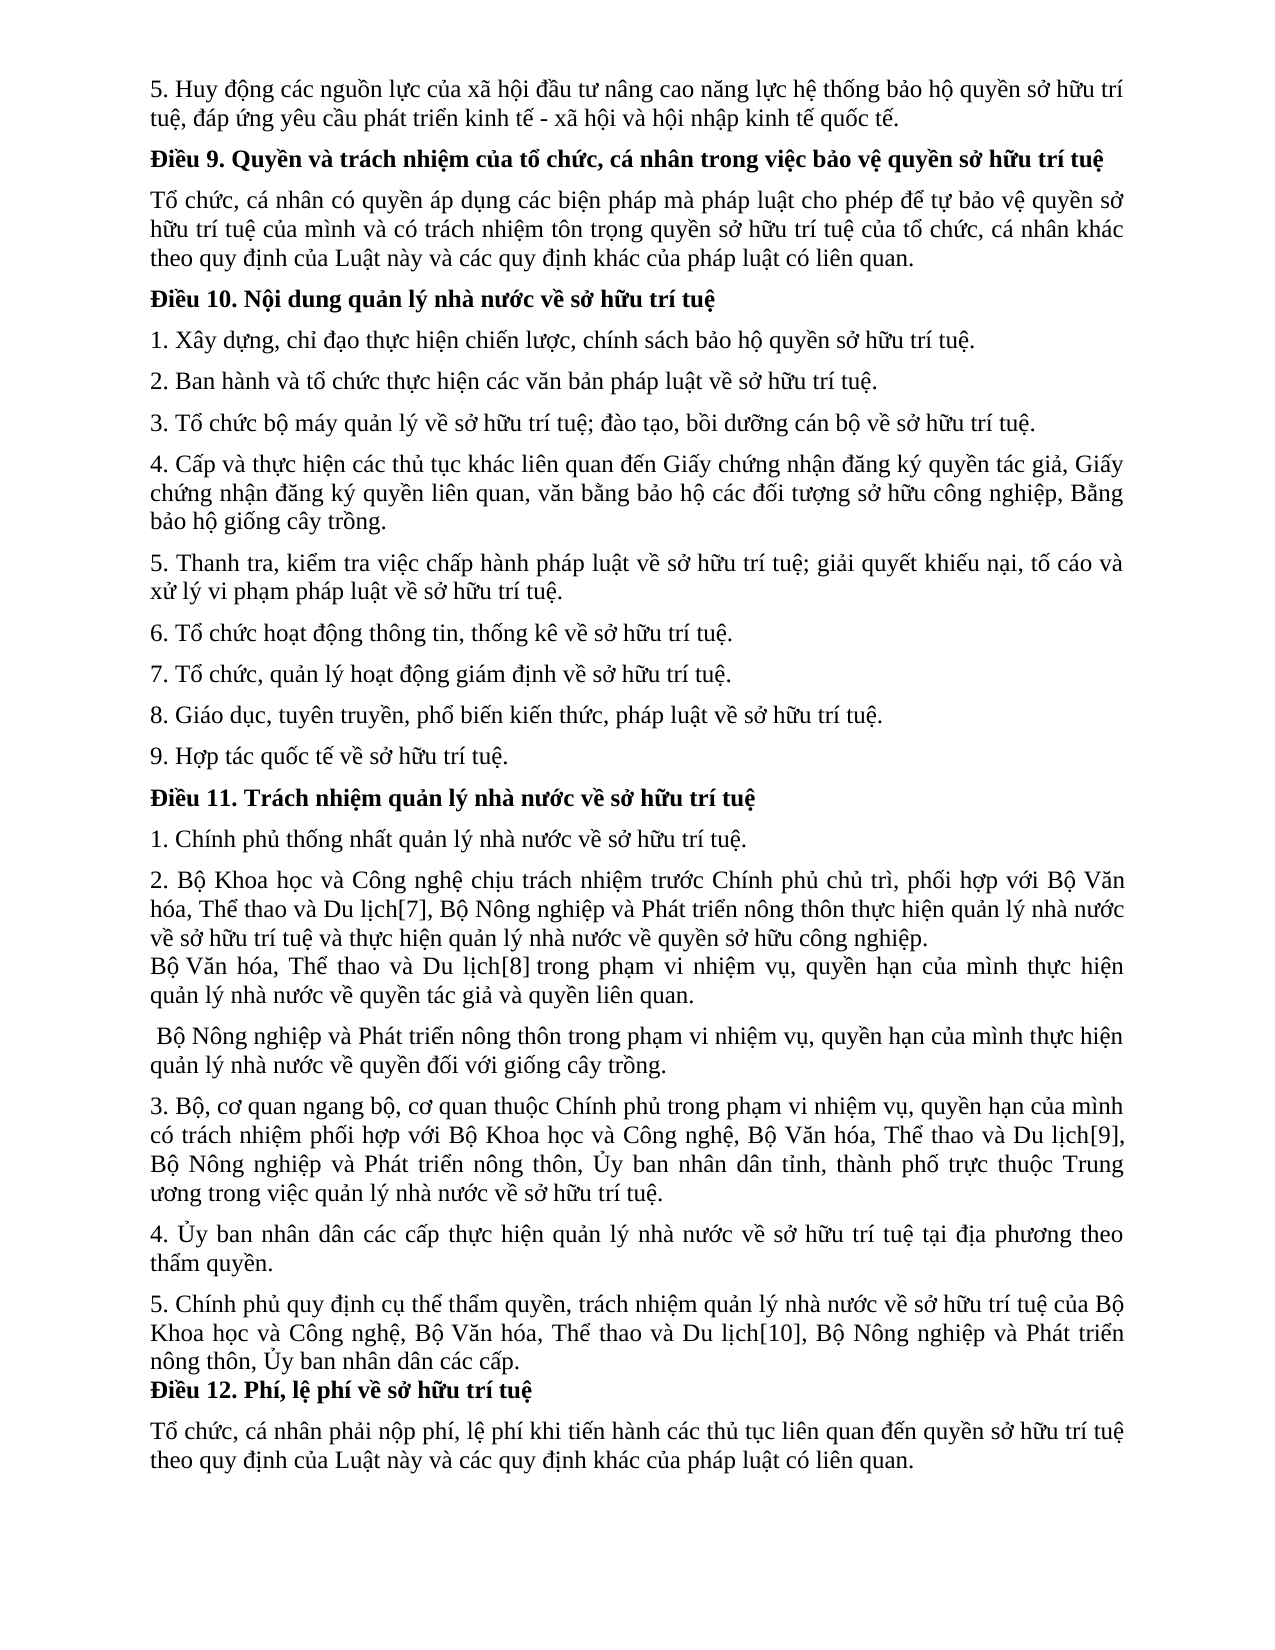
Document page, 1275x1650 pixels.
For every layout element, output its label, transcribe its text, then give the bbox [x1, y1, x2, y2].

text 4. Cấp và thực hiện các thủ tục khác liên quan đến Giấy chứng nhận đăng ký quyền tác giả, Giấy chứng nhận đăng ký quyền liên quan, văn bằng bảo hộ các đối tượng sở hữu công nghiệp, Bằng bảo hộ giống cây trồng. [150, 449, 1125, 535]
text Điều 11. Trách nhiệm quản lý nhà nước về sở hữu trí tuệ [150, 783, 1125, 811]
text 5. Huy động các nguồn lực của xã hội đầu tư nâng cao năng lực hệ thống bảo hộ quyền sở hữu trí tuệ, đáp ứng yêu cầu phát triển kinh tế - xã hội và hội nhập kinh tế quốc tế. [150, 74, 1125, 131]
text 3. Bộ, cơ quan ngang bộ, cơ quan thuộc Chính phủ trong phạm vi nhiệm vụ, quyền hạn của mình có trách nhiệm phối hợp với Bộ Khoa học và Công nghệ, Bộ Văn hóa, Thể thao và Du lịch[9], Bộ Nông nghiệp và Phát triển nông thôn, Ủy ban nhân dân tỉnh, thành phố trực thuộc Trung ương trong việc quản lý nhà nước về sở hữu trí tuệ. [150, 1091, 1125, 1206]
text Điều 9. Quyền và trách nhiệm của tổ chức, cá nhân trong việc bảo vệ quyền sở hữu trí tuệ [150, 144, 1125, 173]
text 1. Xây dựng, chỉ đạo thực hiện chiến lược, chính sách bảo hộ quyền sở hữu trí tuệ. [150, 325, 1125, 354]
text 7. Tổ chức, quản lý hoạt động giám định về sở hữu trí tuệ. [150, 659, 1125, 688]
text Tổ chức, cá nhân có quyền áp dụng các biện pháp mà pháp luật cho phép để tự bảo vệ quyền sở hữu trí tuệ của mình và có trách nhiệm tôn trọng quyền sở hữu trí tuệ của tổ chức, cá nhân khác theo quy định của Luật này và các quy định khác của pháp luật có liên quan. [150, 185, 1125, 271]
text 2. Ban hành và tổ chức thực hiện các văn bản pháp luật về sở hữu trí tuệ. [150, 366, 1125, 395]
text 2. Bộ Khoa học và Công nghệ chịu trách nhiệm trước Chính phủ chủ trì, phối hợp với Bộ Văn hóa, Thể thao và Du lịch[7], Bộ Nông nghiệp và Phát triển nông thôn thực hiện quản lý nhà nước về sở hữu trí tuệ và thực hiện quản lý nhà nước về quyền sở hữu công nghiệp. [150, 865, 1125, 951]
text Bộ Văn hóa, Thể thao và Du lịch[8] trong phạm vi nhiệm vụ, quyền hạn của mình thực hiện quản lý nhà nước về quyền tác giả và quyền liên quan. [150, 951, 1125, 1009]
text 5. Chính phủ quy định cụ thể thẩm quyền, trách nhiệm quản lý nhà nước về sở hữu trí tuệ của Bộ Khoa học và Công nghệ, Bộ Văn hóa, Thể thao và Du lịch[10], Bộ Nông nghiệp và Phát triển nông thôn, Ủy ban nhân dân các cấp. [150, 1289, 1125, 1375]
text 9. Hợp tác quốc tế về sở hữu trí tuệ. [150, 741, 1125, 770]
text 3. Tổ chức bộ máy quản lý về sở hữu trí tuệ; đào tạo, bồi dưỡng cán bộ về sở hữu trí tuệ. [150, 408, 1125, 436]
text 1. Chính phủ thống nhất quản lý nhà nước về sở hữu trí tuệ. [150, 824, 1125, 853]
text 5. Thanh tra, kiểm tra việc chấp hành pháp luật về sở hữu trí tuệ; giải quyết khiếu nại, tố cáo và xử lý vi phạm pháp luật về sở hữu trí tuệ. [150, 548, 1125, 605]
text Điều 12. Phí, lệ phí về sở hữu trí tuệ [150, 1375, 1125, 1404]
text Tổ chức, cá nhân phải nộp phí, lệ phí khi tiến hành các thủ tục liên quan đến quyền sở hữu trí tuệ theo quy định của Luật này và các quy định khác của pháp luật có liên quan. [150, 1416, 1125, 1474]
text 8. Giáo dục, tuyên truyền, phổ biến kiến thức, pháp luật về sở hữu trí tuệ. [150, 700, 1125, 729]
text 6. Tổ chức hoạt động thông tin, thống kê về sở hữu trí tuệ. [150, 618, 1125, 646]
text Điều 10. Nội dung quản lý nhà nước về sở hữu trí tuệ [150, 284, 1125, 313]
text 4. Ủy ban nhân dân các cấp thực hiện quản lý nhà nước về sở hữu trí tuệ tại địa phương theo thẩm quyền. [150, 1219, 1125, 1276]
text Bộ Nông nghiệp và Phát triển nông thôn trong phạm vi nhiệm vụ, quyền hạn của mình thực hiện quản lý nhà nước về quyền đối với giống cây trồng. [150, 1021, 1125, 1079]
